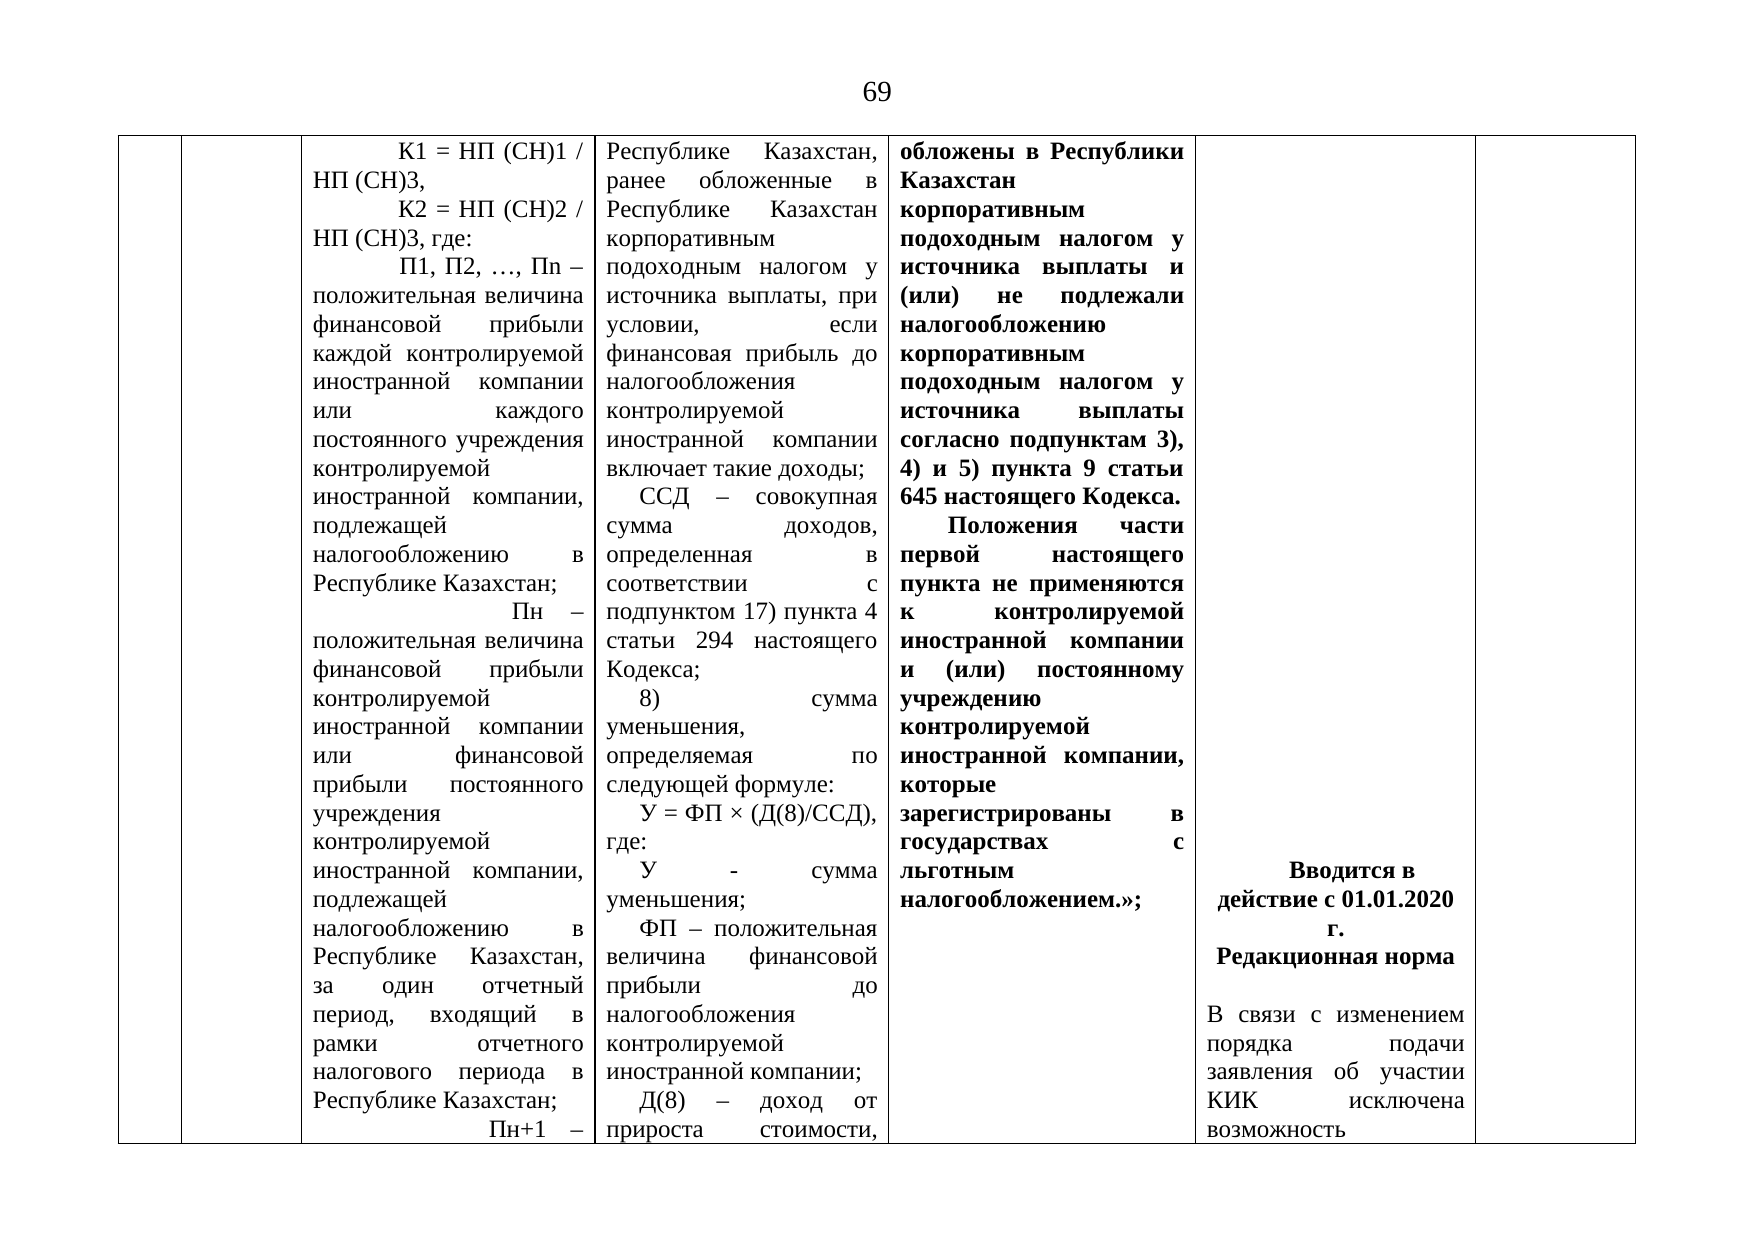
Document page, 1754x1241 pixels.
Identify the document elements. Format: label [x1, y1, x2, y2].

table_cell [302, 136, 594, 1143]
table_cell [1476, 136, 1635, 1143]
table_cell [1196, 136, 1475, 1143]
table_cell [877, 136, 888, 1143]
table_cell [182, 136, 301, 1143]
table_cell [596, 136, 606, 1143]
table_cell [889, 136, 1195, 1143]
table_cell [119, 136, 181, 1143]
